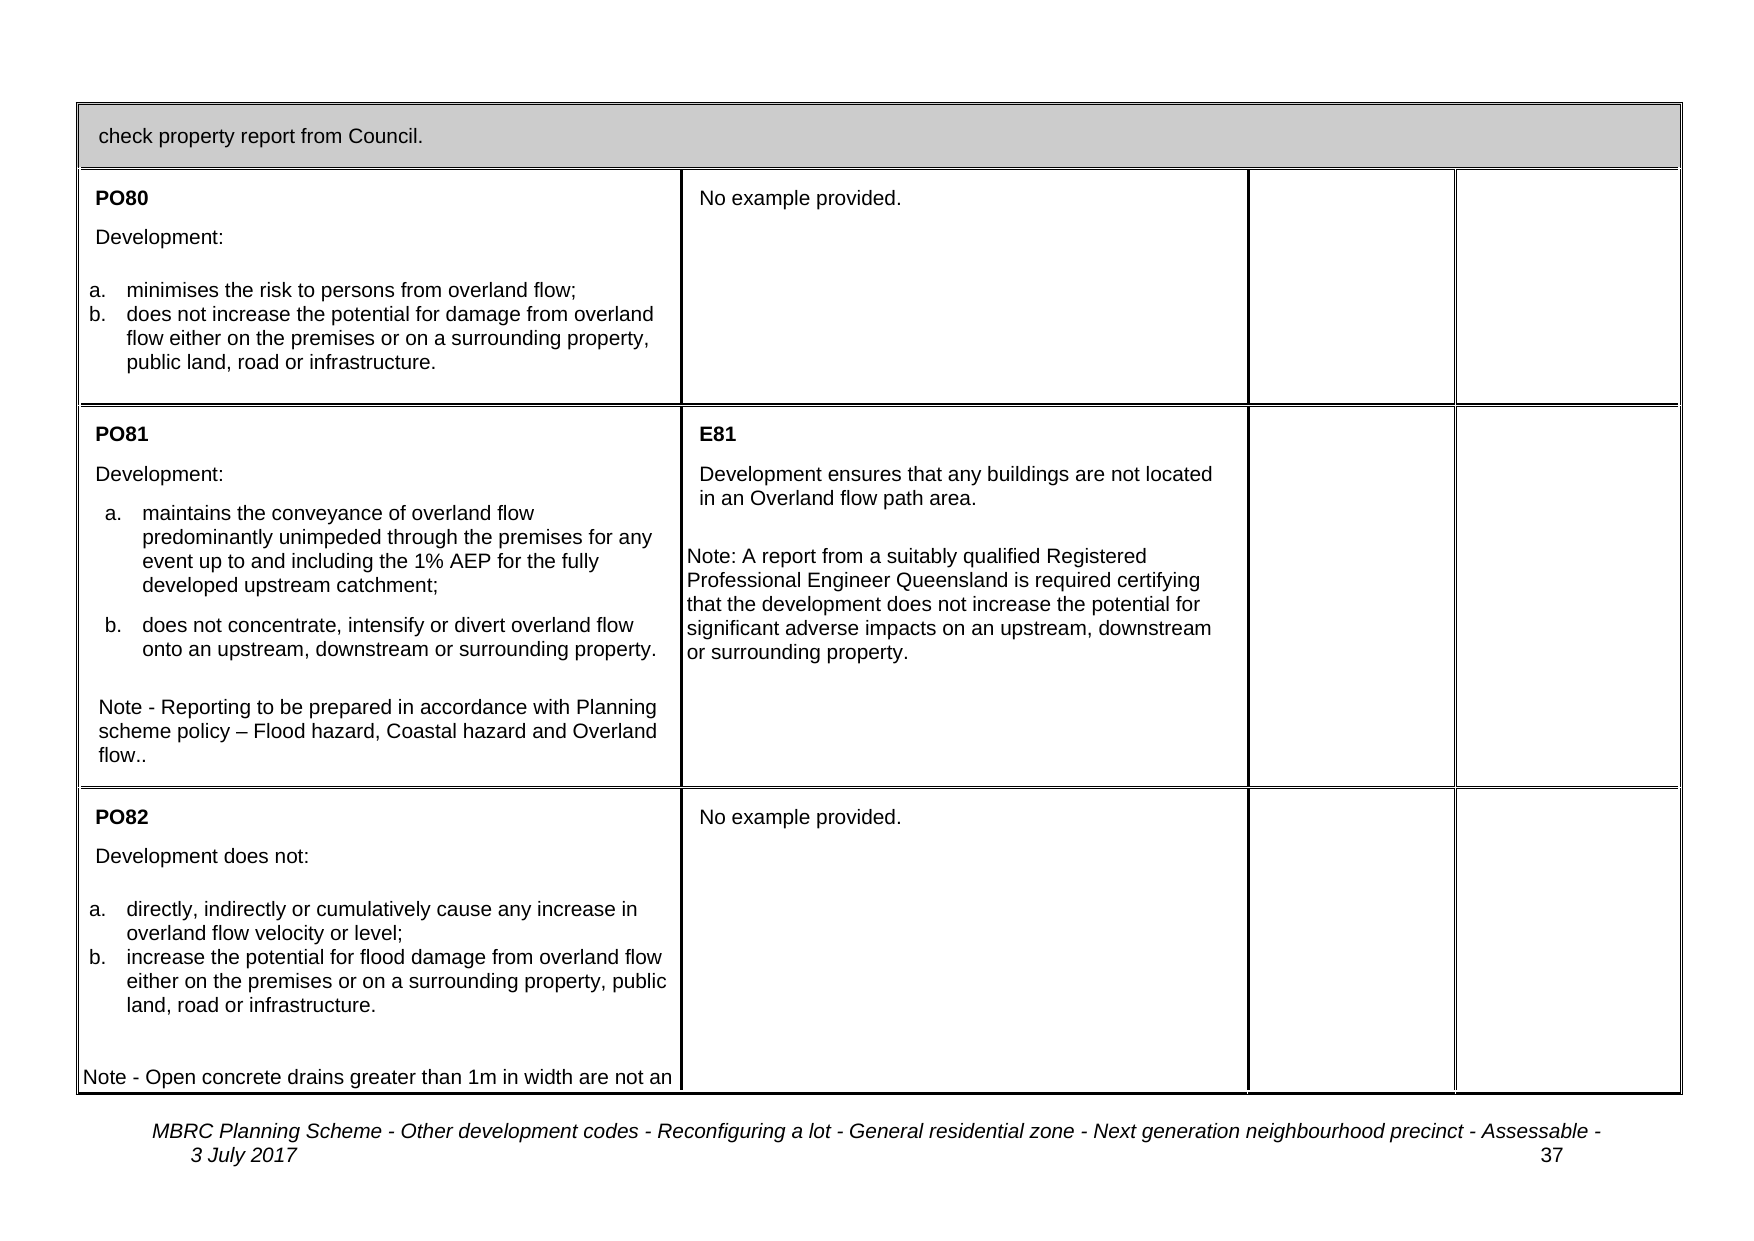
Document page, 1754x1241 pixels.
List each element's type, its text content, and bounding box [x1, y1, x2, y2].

table_cell [1456, 786, 1681, 1092]
table_cell [1250, 170, 1454, 403]
table_cell PO81 Development: maintains the conveyance of overland flow predominantly unimpeded through the premises for any event up to and including the 1% AEP for the fully developed upstream catchment; does not concentrate, intensify or divert overland flow onto an upstream, downstream or surrounding property. [79, 403, 680, 786]
table_cell [1457, 403, 1680, 786]
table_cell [77, 786, 681, 1092]
table_cell PO80 Development: minimises the risk to persons from overland flow; does not increase the potential for damage from overland flow either on the premises or on a surrounding property, public land, road or infrastructure. [77, 167, 681, 403]
table_cell [1250, 407, 1454, 786]
table_cell E81 Development ensures that any buildings are not located in an Overland flow path area. [683, 407, 1247, 786]
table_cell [681, 789, 1248, 1092]
table_cell No example provided. [683, 170, 1247, 403]
table_cell [1456, 167, 1681, 403]
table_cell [79, 105, 1680, 167]
table_cell [1248, 789, 1456, 1092]
